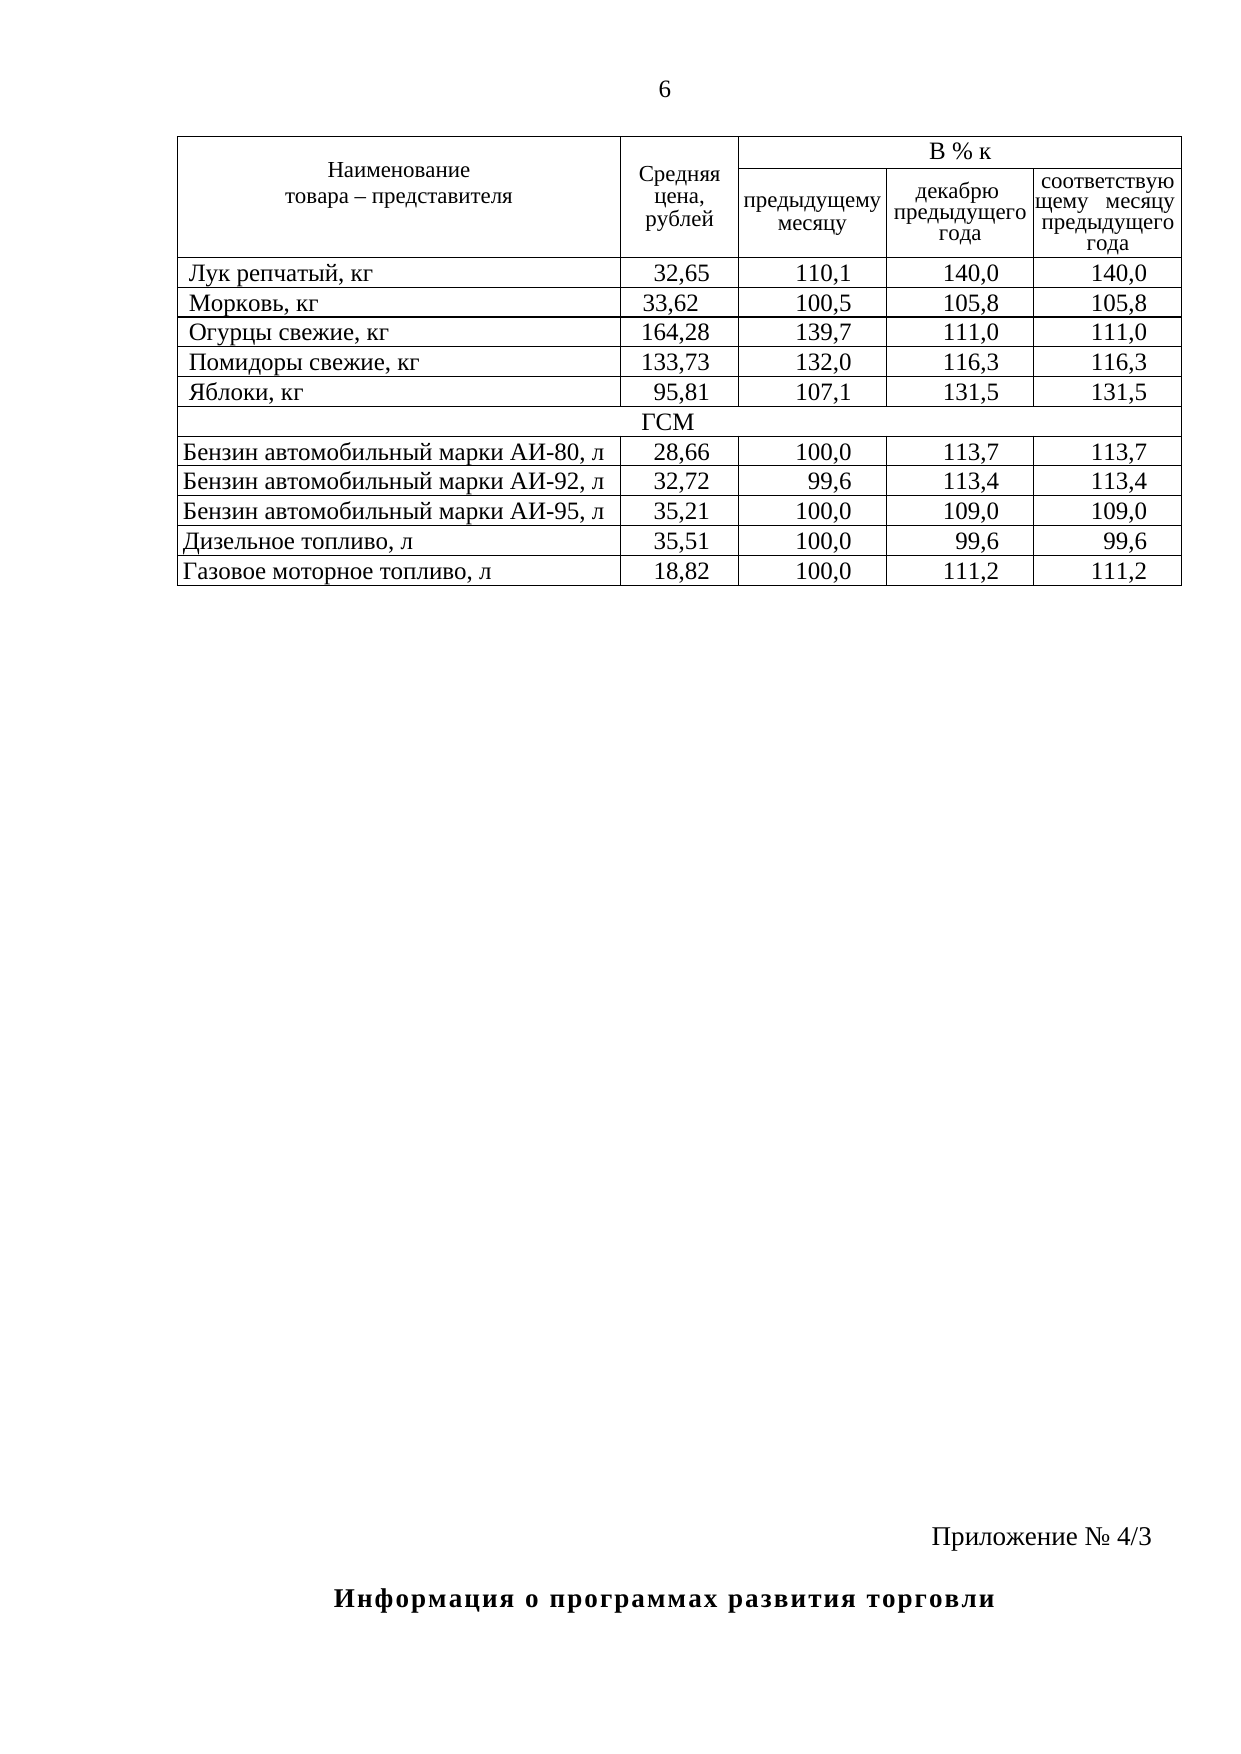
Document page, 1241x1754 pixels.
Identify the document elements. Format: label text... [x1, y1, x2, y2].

table_cell 107,1 [739, 377, 886, 406]
table_cell Бензин автомобильный марки АИ- [178, 466, 620, 495]
table_cell Помидоры свежие, кг [178, 347, 620, 376]
table_cell 113,7 [887, 437, 1033, 465]
table_cell 99,6 [739, 466, 886, 495]
table_cell соответствующему месяцу предыдущего года [1034, 169, 1181, 257]
table_cell 35,51 [621, 526, 738, 555]
table_cell 111,0 [887, 318, 1033, 346]
table_cell 35,21 [621, 496, 738, 525]
table_cell 164,28 [621, 318, 738, 346]
table_header Средняя цена, рублей [621, 137, 738, 257]
table_cell 116,3 [887, 347, 1033, 376]
table_cell Газовое моторное топливо, л [178, 556, 620, 584]
table_cell 132,0 [739, 347, 886, 376]
table_cell 111,2 [887, 556, 1033, 584]
table_cell 100,5 [739, 288, 886, 316]
table_cell 100,0 [739, 556, 886, 584]
table_cell 109,0 [887, 496, 1033, 525]
table_cell декабрю предыдущего года [887, 169, 1033, 257]
table_cell 110,1 [739, 258, 886, 287]
table_cell Лук репчатый, кг [178, 258, 620, 287]
table_cell 113,7 [1034, 437, 1181, 465]
table_cell 131,5 [887, 377, 1033, 406]
table_cell 99,6 [887, 526, 1033, 555]
table_cell 100,0 [739, 496, 886, 525]
table_header В % к [739, 137, 1181, 168]
table_header Наименование товара – представителя [178, 137, 620, 257]
table_cell 32,65 [621, 258, 738, 287]
table_cell 100,0 [739, 526, 886, 555]
table_cell 116,3 [1034, 347, 1181, 376]
table_cell Дизельное топливо, л [178, 526, 620, 555]
table_cell Бензин автомобильный марки АИ- [178, 496, 620, 525]
table_cell Бензин автомобильный марки АИ- [178, 437, 620, 465]
table_cell 105,8 [1034, 288, 1181, 316]
table_cell 99,6 [1034, 526, 1181, 555]
table_cell 131,5 [1034, 377, 1181, 406]
table_cell 33,62 [621, 288, 738, 316]
table_cell 28,66 [621, 437, 738, 465]
table_cell 109,0 [1034, 496, 1181, 525]
table_cell 140,0 [887, 258, 1033, 287]
table_cell 95,81 [621, 377, 738, 406]
table_cell предыдущему месяцу [739, 169, 886, 257]
table_cell 32,72 [621, 466, 738, 495]
table_cell 139,7 [739, 318, 886, 346]
table_cell 100,0 [739, 437, 886, 465]
table_cell 111,0 [1034, 318, 1181, 346]
text Информация о программах развития торговли [177, 1582, 1152, 1613]
table_cell 113,4 [1034, 466, 1181, 495]
text Приложение № 4/3 [177, 1520, 1152, 1551]
table_cell 111,2 [1034, 556, 1181, 584]
table_cell 133,73 [621, 347, 738, 376]
table_cell 18,82 [621, 556, 738, 584]
table_cell ГСМ [178, 407, 1181, 436]
table_cell Огурцы свежие, кг [178, 318, 620, 346]
table_cell 105,8 [887, 288, 1033, 316]
table_cell 113,4 [887, 466, 1033, 495]
table_cell Морковь, кг [178, 288, 620, 316]
table_cell Яблоки, кг [178, 377, 620, 406]
table_cell 140,0 [1034, 258, 1181, 287]
